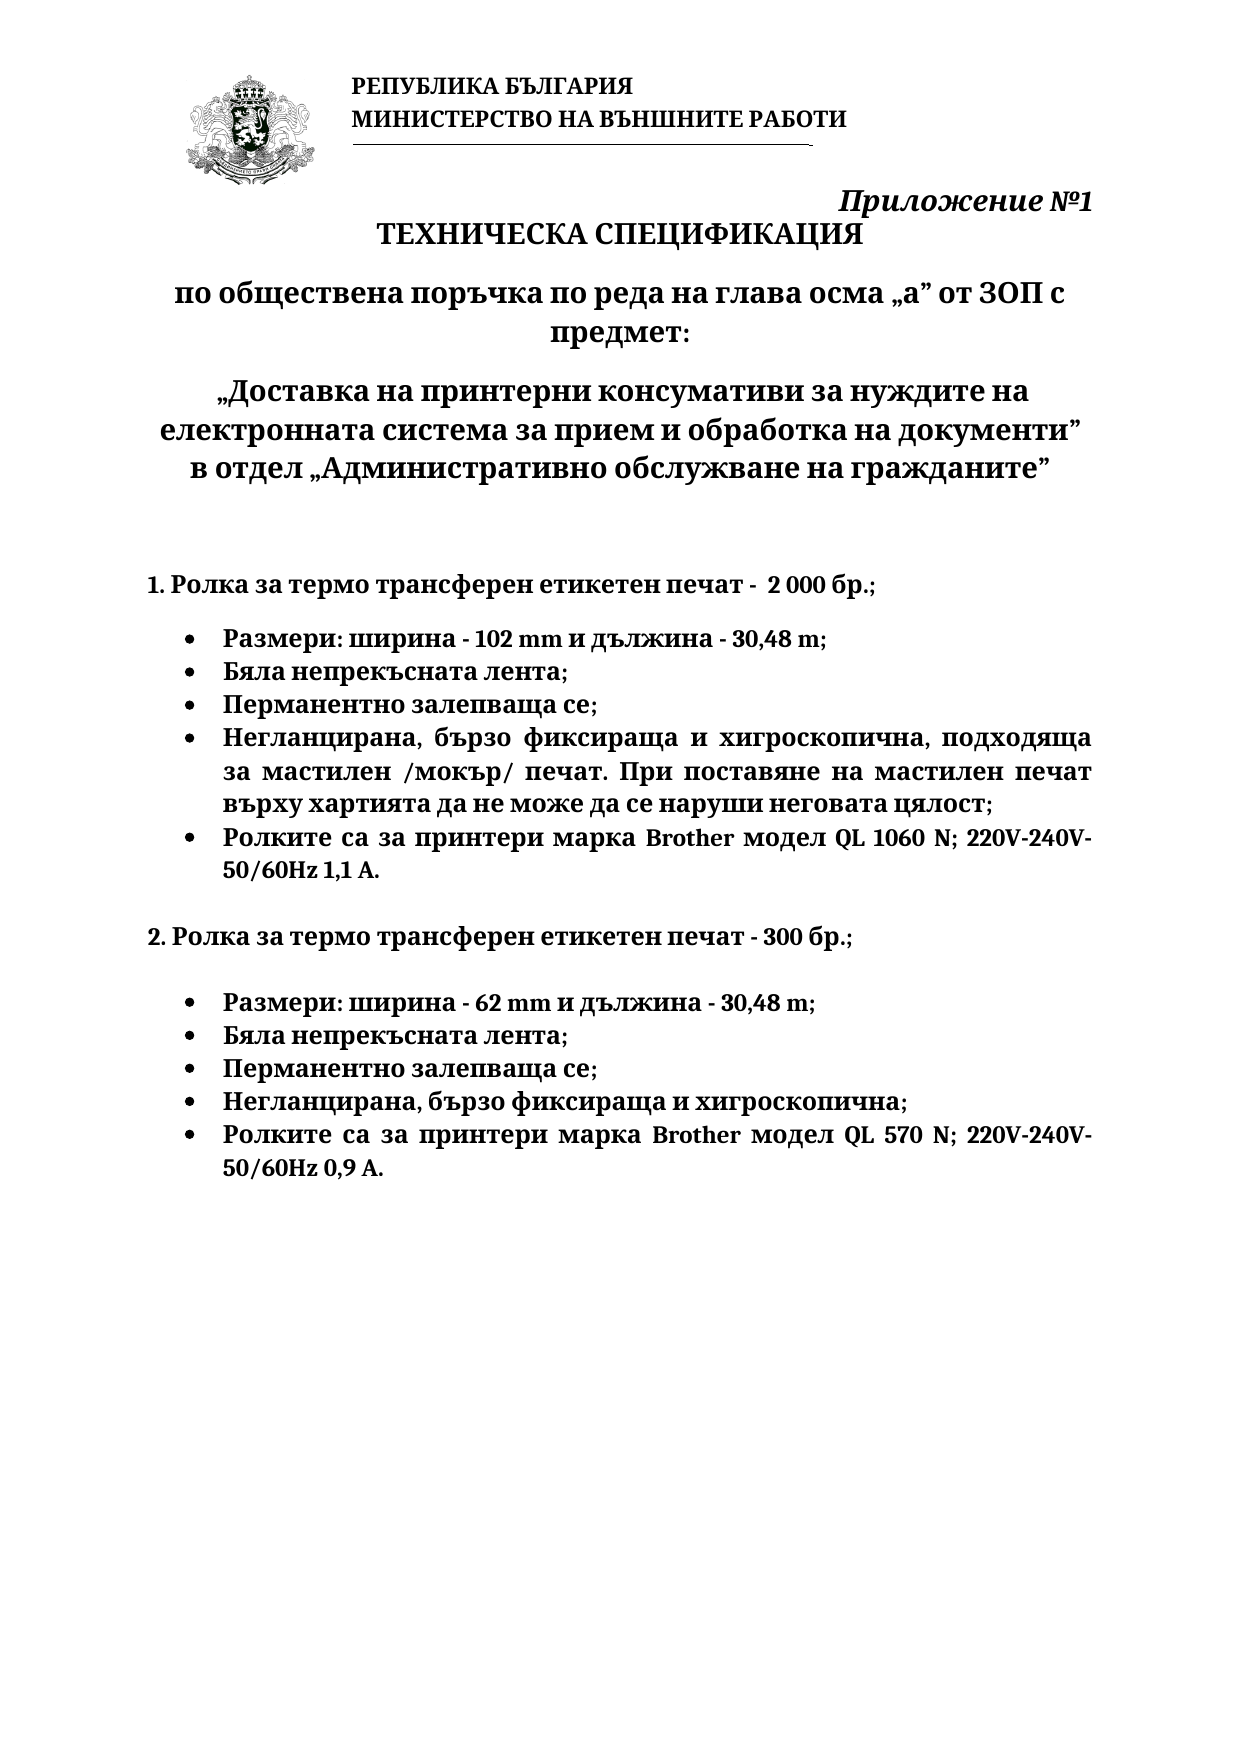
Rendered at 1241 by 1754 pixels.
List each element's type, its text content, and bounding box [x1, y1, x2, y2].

list Бяла непрекъсната лента; [185, 658, 1093, 687]
text 1. Ролка за термо трансферен етикетен печат - 2 000 бр.; [148, 571, 1093, 600]
list Размери: ширина - 62 mm и дължина - 30,48 m; [185, 988, 1093, 1017]
text „Доставка на принтерни консумативи за нуждите на електронната система за прием и обработка на документи” в отдел „Административно обслужване на гражданите” [148, 376, 1093, 486]
list Негланцирана, бързо фиксираща и хигроскопична, подходяща за мастилен /мокър/ печат. При поставяне на мастилен печат върху хартията да не може да се наруши неговата цялост; [185, 724, 1093, 819]
text по обществена поръчка по реда на глава осма „а” от ЗОП с предмет: [148, 278, 1093, 350]
list Негланцирана, бързо фиксираща и хигроскопична; [185, 1088, 1093, 1116]
text ТЕХНИЧЕСКА СПЕЦИФИКАЦИЯ [148, 218, 1093, 252]
list Ролките са за принтери марка Brother модел QL 1060 N; 220V-240V-50/60Hz 1,1 A. [185, 823, 1093, 885]
list Ролките са за принтери марка Brother модел QL 570 N; 220V-240V-50/60Hz 0,9 A. [185, 1121, 1093, 1182]
list Размери: ширина - 102 mm и дължина - 30,48 m; [185, 625, 1093, 654]
list Перманентно залепваща се; [185, 691, 1093, 720]
list 2. Ролка за термо трансферен етикетен печат - 300 бр.; [148, 922, 1093, 951]
list Бяла непрекъсната лента; [185, 1022, 1093, 1050]
list Перманентно залепваща се; [185, 1054, 1093, 1083]
